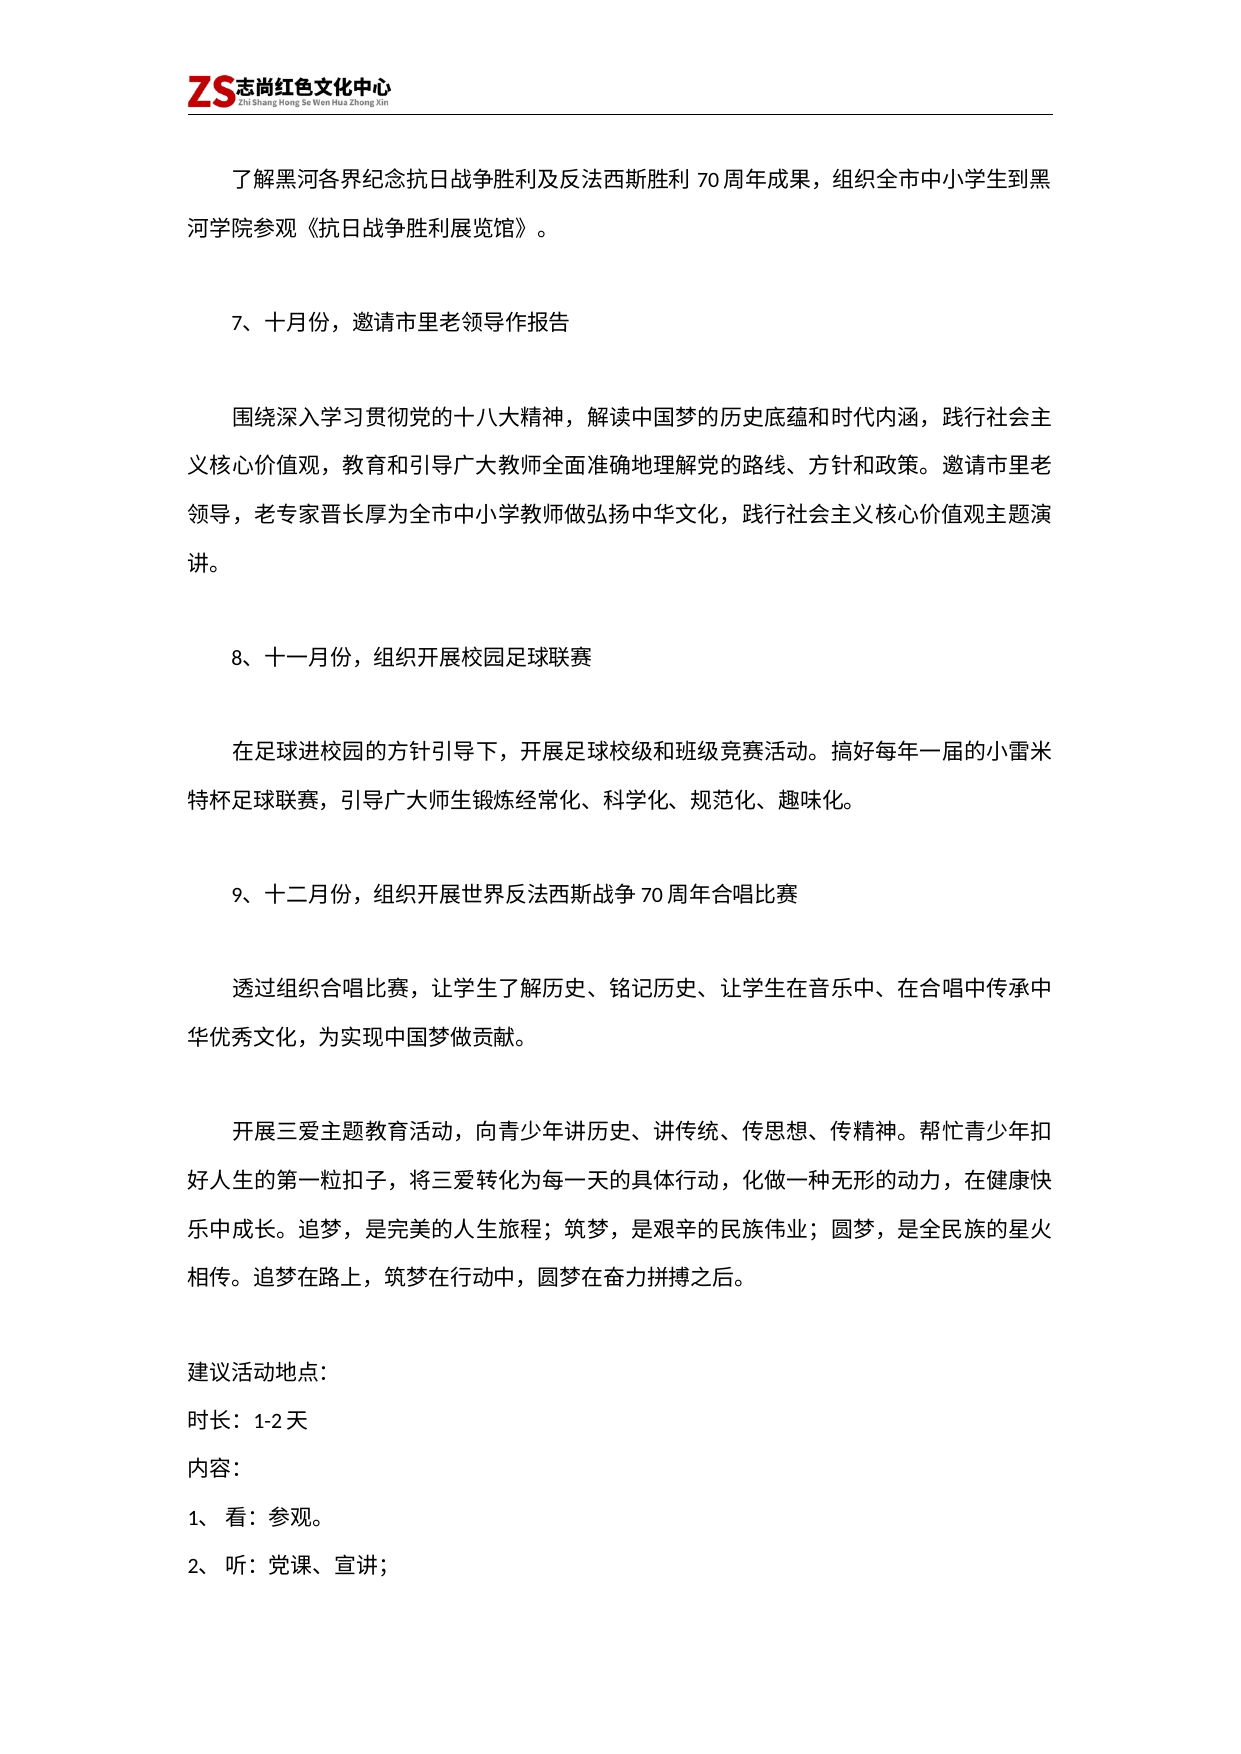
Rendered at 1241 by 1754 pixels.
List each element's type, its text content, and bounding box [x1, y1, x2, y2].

text 7、十月份，邀请市里老领导作报告 [187, 305, 1053, 337]
list 看：参观。 [187, 1499, 1053, 1532]
text 8、十一月份，组织开展校园足球联赛 [187, 639, 1053, 672]
text 了解黑河各界纪念抗日战争胜利及反法西斯胜利70周年成果，组织全市中小学生到黑河学院参观《抗日战争胜利展览馆》。 [187, 162, 1053, 243]
text 开展三爱主题教育活动，向青少年讲历史、讲传统、传思想、传精神。帮忙青少年扣好人生的第一粒扣子，将三爱转化为每一天的具体行动，化做一种无形的动力，在健康快乐中成长。追梦，是完美的人生旅程；筑梦，是艰辛的民族伟业；圆梦，是全民族的星火相传。追梦在路上，筑梦在行动中，圆梦在奋力拼搏之后。 [187, 1114, 1053, 1292]
text 在足球进校园的方针引导下，开展足球校级和班级竞赛活动。搞好每年一届的小雷米特杯足球联赛，引导广大师生锻炼经常化、科学化、规范化、趣味化。 [187, 734, 1053, 815]
text 透过组织合唱比赛，让学生了解历史、铭记历史、让学生在音乐中、在合唱中传承中华优秀文化，为实现中国梦做贡献。 [187, 971, 1053, 1052]
text 内容： [187, 1451, 1053, 1483]
text 时长：1-2天 [187, 1402, 1053, 1435]
text 围绕深入学习贯彻党的十八大精神，解读中国梦的历史底蕴和时代内涵，践行社会主义核心价值观，教育和引导广大教师全面准确地理解党的路线、方针和政策。邀请市里老领导，老专家晋长厚为全市中小学教师做弘扬中华文化，践行社会主义核心价值观主题演讲。 [187, 399, 1053, 578]
picture [186, 74, 392, 108]
text 9、十二月份，组织开展世界反法西斯战争70周年合唱比赛 [187, 877, 1053, 909]
list 听：党课、宣讲； [187, 1547, 1053, 1580]
text 建议活动地点： [187, 1354, 1053, 1387]
